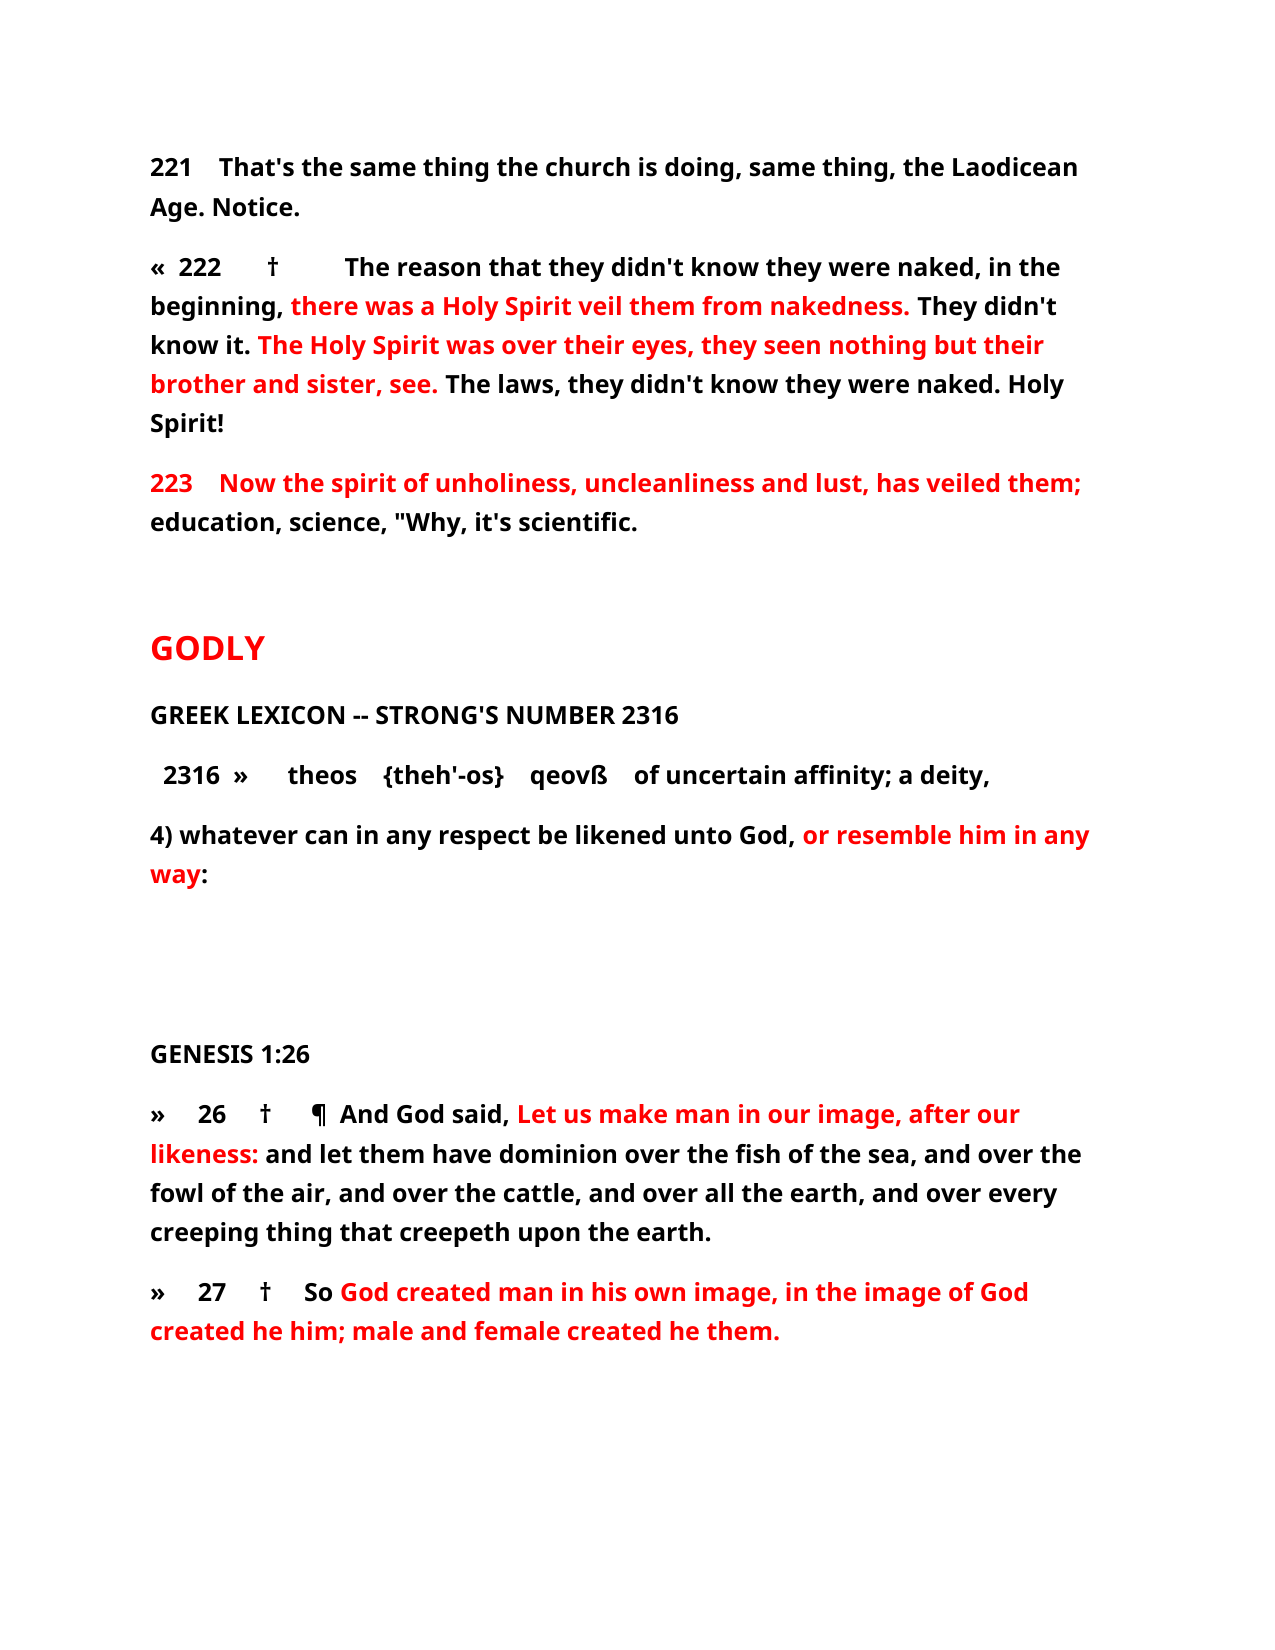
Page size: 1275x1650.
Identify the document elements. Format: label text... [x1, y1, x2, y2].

text GENESIS 1:26 [150, 1037, 1125, 1071]
text » 27 † So God created man in his own image, in the image of God created he him; male and female created he them. [150, 1275, 1125, 1348]
text » 26 † ¶ And God said, Let us make man in our image, after our likeness: and let them have dominion over the fish of the sea, and over the fowl of the air, and over the cattle, and over all the earth, and over every creeping thing that creepeth upon the earth. [150, 1097, 1125, 1249]
text « 222 † The reason that they didn't know they were naked, in the beginning, there was a Holy Spirit veil them from nakedness. They didn't know it. The Holy Spirit was over their eyes, they seen nothing but their brother and sister, see. The laws, they didn't know they were naked. Holy Spirit! [150, 249, 1125, 440]
text GREEK LEXICON -- STRONG'S NUMBER 2316 [150, 698, 1125, 732]
text 221 That's the same thing the church is doing, same thing, the Laodicean Age. Notice. [150, 150, 1125, 223]
text 223 Now the spirit of unholiness, uncleanliness and lust, has veiled them; education, science, "Why, it's scientific. [150, 466, 1125, 539]
text 4) whatever can in any respect be likened unto God, or resemble him in any way: [150, 818, 1125, 891]
text 2316 » theos {theh'-os} qeovß of uncertain affinity; a deity, [150, 758, 1125, 792]
text GODLY [150, 625, 1125, 670]
